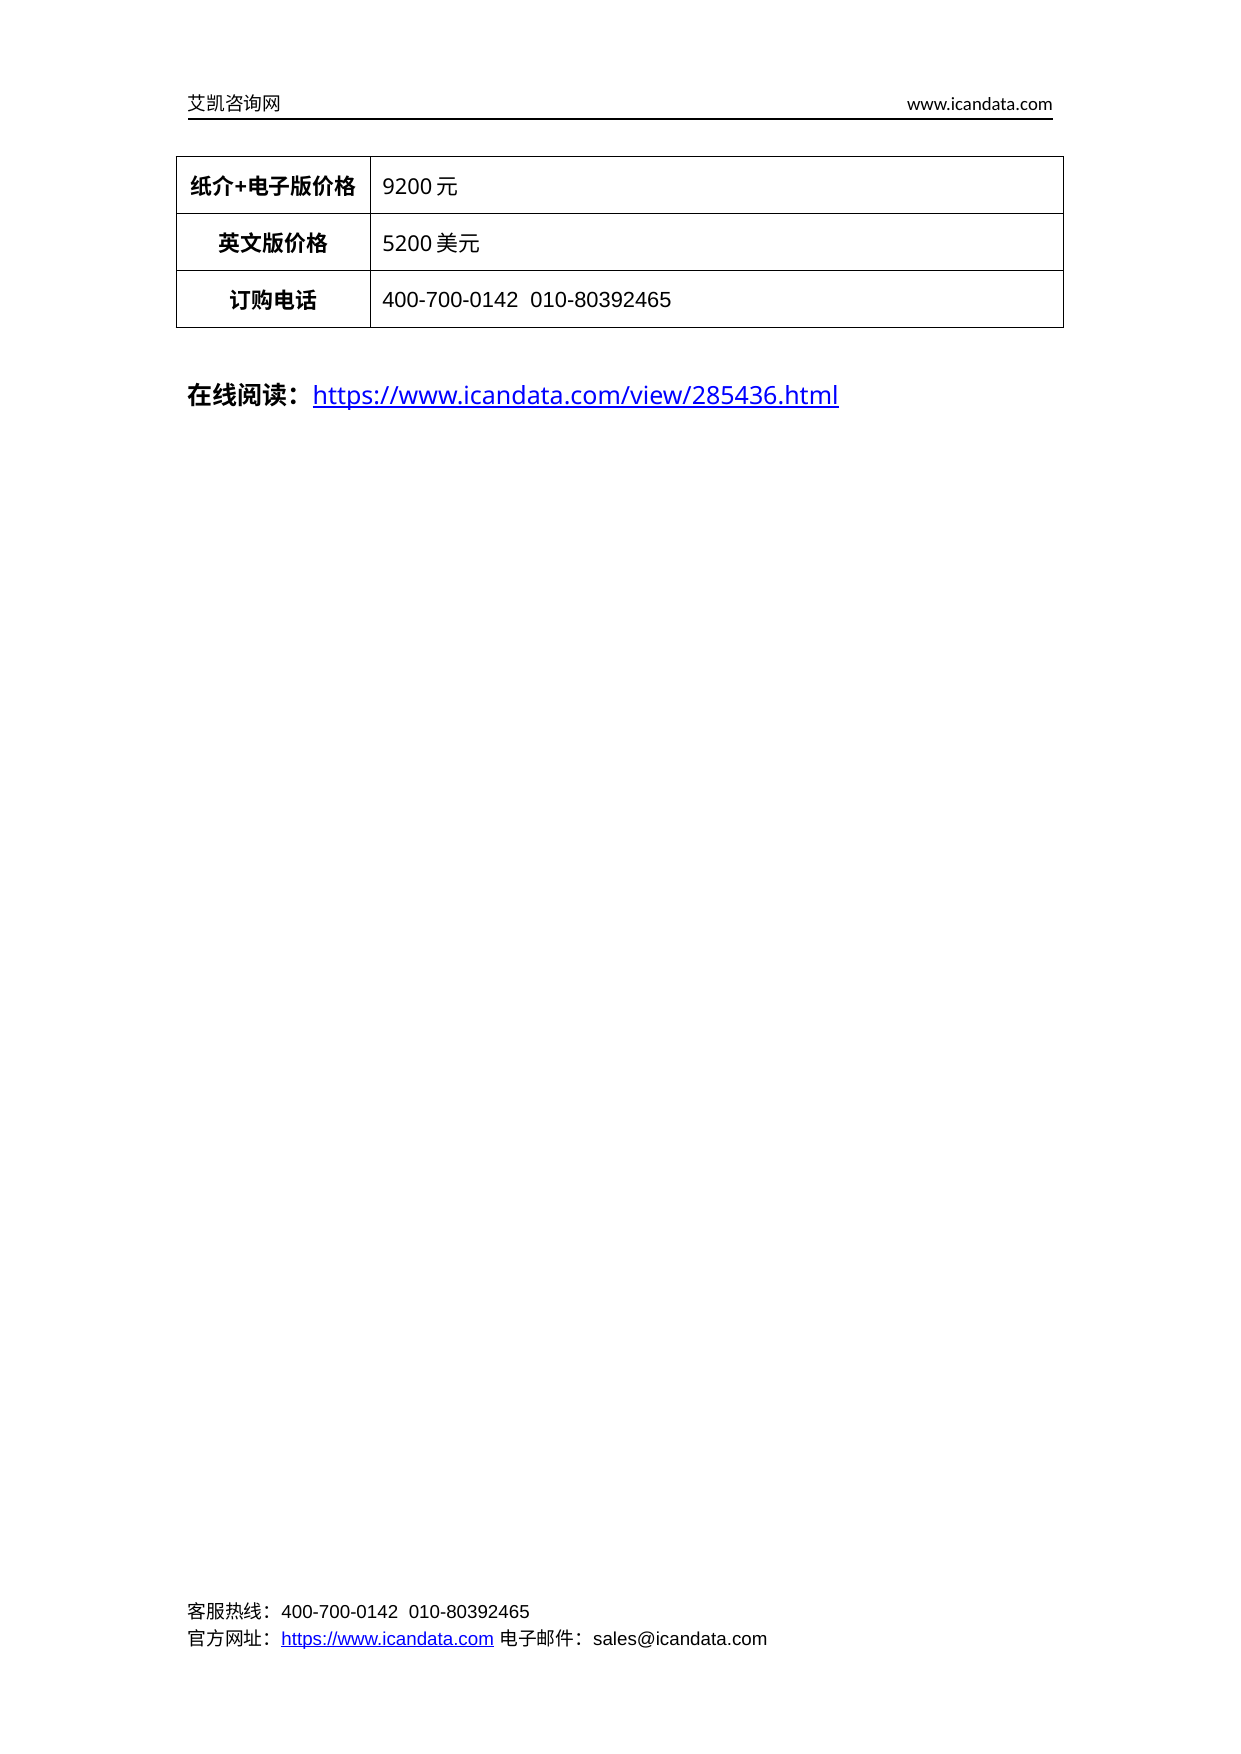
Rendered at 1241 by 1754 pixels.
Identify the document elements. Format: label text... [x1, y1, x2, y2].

table_cell 400-700-0142 010-80392465 [371, 271, 1063, 327]
text 在线阅读：https://www.icandata.com/view/285436.html [187, 361, 1053, 426]
table_cell 订购电话 [177, 271, 370, 327]
table_cell 纸介+电子版价格 [177, 157, 370, 213]
table_cell 英文版价格 [177, 214, 370, 270]
table_cell 9200元 [371, 157, 1063, 213]
table_cell 5200美元 [371, 214, 1063, 270]
